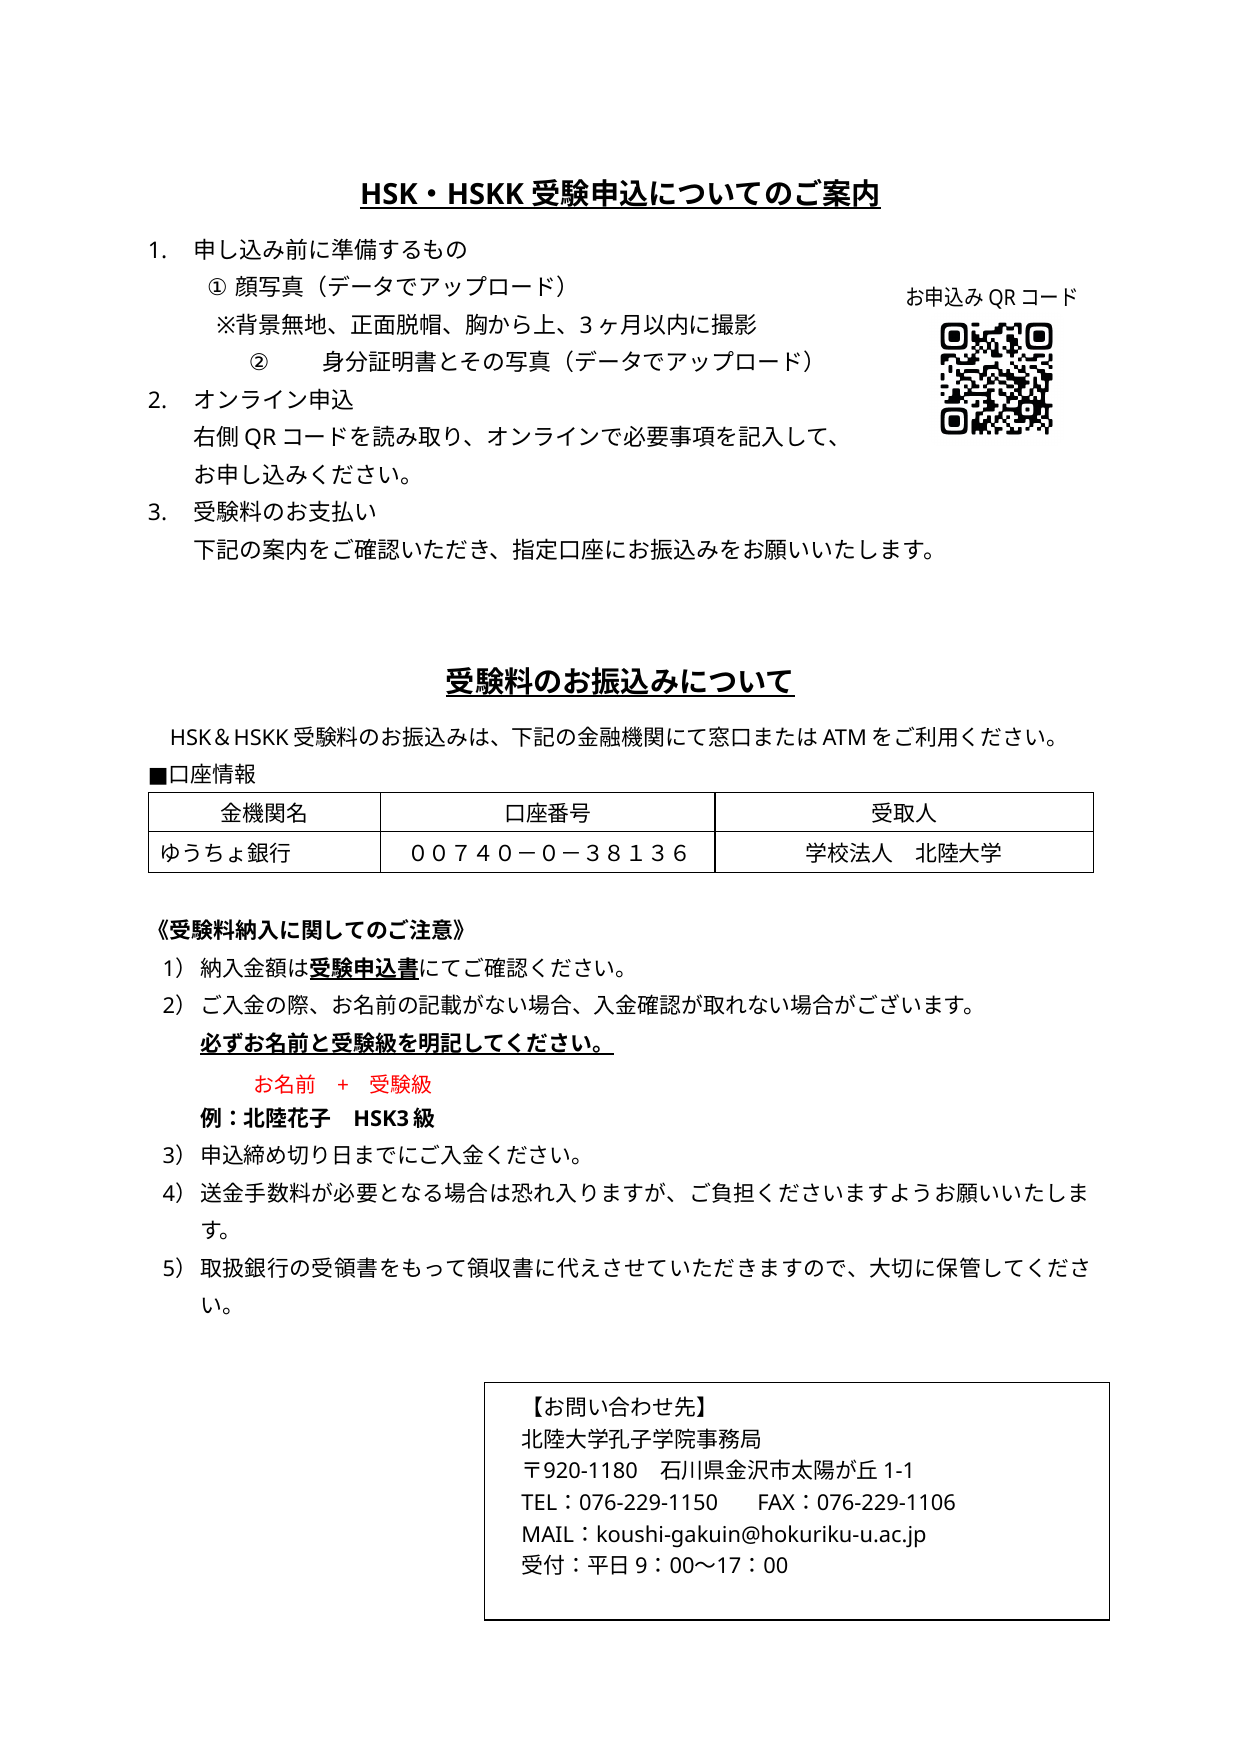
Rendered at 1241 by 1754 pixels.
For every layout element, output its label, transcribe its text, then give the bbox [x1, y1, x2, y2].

list 必ずお名前と受験級を明記してください。 [200, 1023, 1092, 1061]
list オンライン申込 右側QRコードを読み取り、オンラインで必要事項を記入して、 お申し込みください。 [148, 379, 890, 492]
list 送金手数料が必要となる場合は恐れ入りますが、ご負担くださいますようお願いいたします。 [162, 1173, 1092, 1248]
table_header 受取人 [716, 793, 1093, 831]
picture [929, 312, 1064, 446]
list 下記の案内をご確認いただき、指定口座にお振込みをお願いいたします。 [193, 529, 1092, 567]
text HSK・HSKK 受験申込についてのご案内 [148, 154, 1092, 229]
list 顔写真（データでアップロード） [177, 267, 1092, 304]
table_cell ゆうちょ銀行 [149, 832, 380, 872]
list 受験料のお支払い [148, 492, 1092, 529]
table_cell ００７４０－０－３８１３６ [381, 832, 714, 872]
table_header 口座番号 [381, 793, 714, 831]
text 受験料のお振込みについて [148, 642, 1092, 717]
list ご入金の際、お名前の記載がない場合、入金確認が取れない場合がございます。 [162, 986, 1092, 1023]
text HSK＆HSKK受験料のお振込みは、下記の金融機関にて窓口またはATMをご利用ください。 [148, 717, 1092, 754]
list 例：北陸花子 HSK3級 [200, 1098, 1092, 1136]
text ※背景無地、正面脱帽、胸から上、3ヶ月以内に撮影 [148, 304, 890, 342]
text 《受験料納入に関してのご注意》 [148, 911, 1092, 948]
table_header 金機関名 [149, 793, 380, 831]
list 取扱銀行の受領書をもって領収書に代えさせていただきますので、大切に保管してください。 [162, 1248, 1092, 1323]
list 身分証明書とその写真（データでアップロード） [235, 342, 890, 379]
list 納入金額は受験申込書にてご確認ください。 [162, 948, 1092, 986]
list 申し込み前に準備するもの [148, 229, 1092, 267]
list 申込締め切り日までにご入金ください。 [162, 1136, 1092, 1173]
text ■口座情報 [148, 754, 1092, 792]
table_cell 学校法人 北陸大学 [716, 832, 1093, 872]
